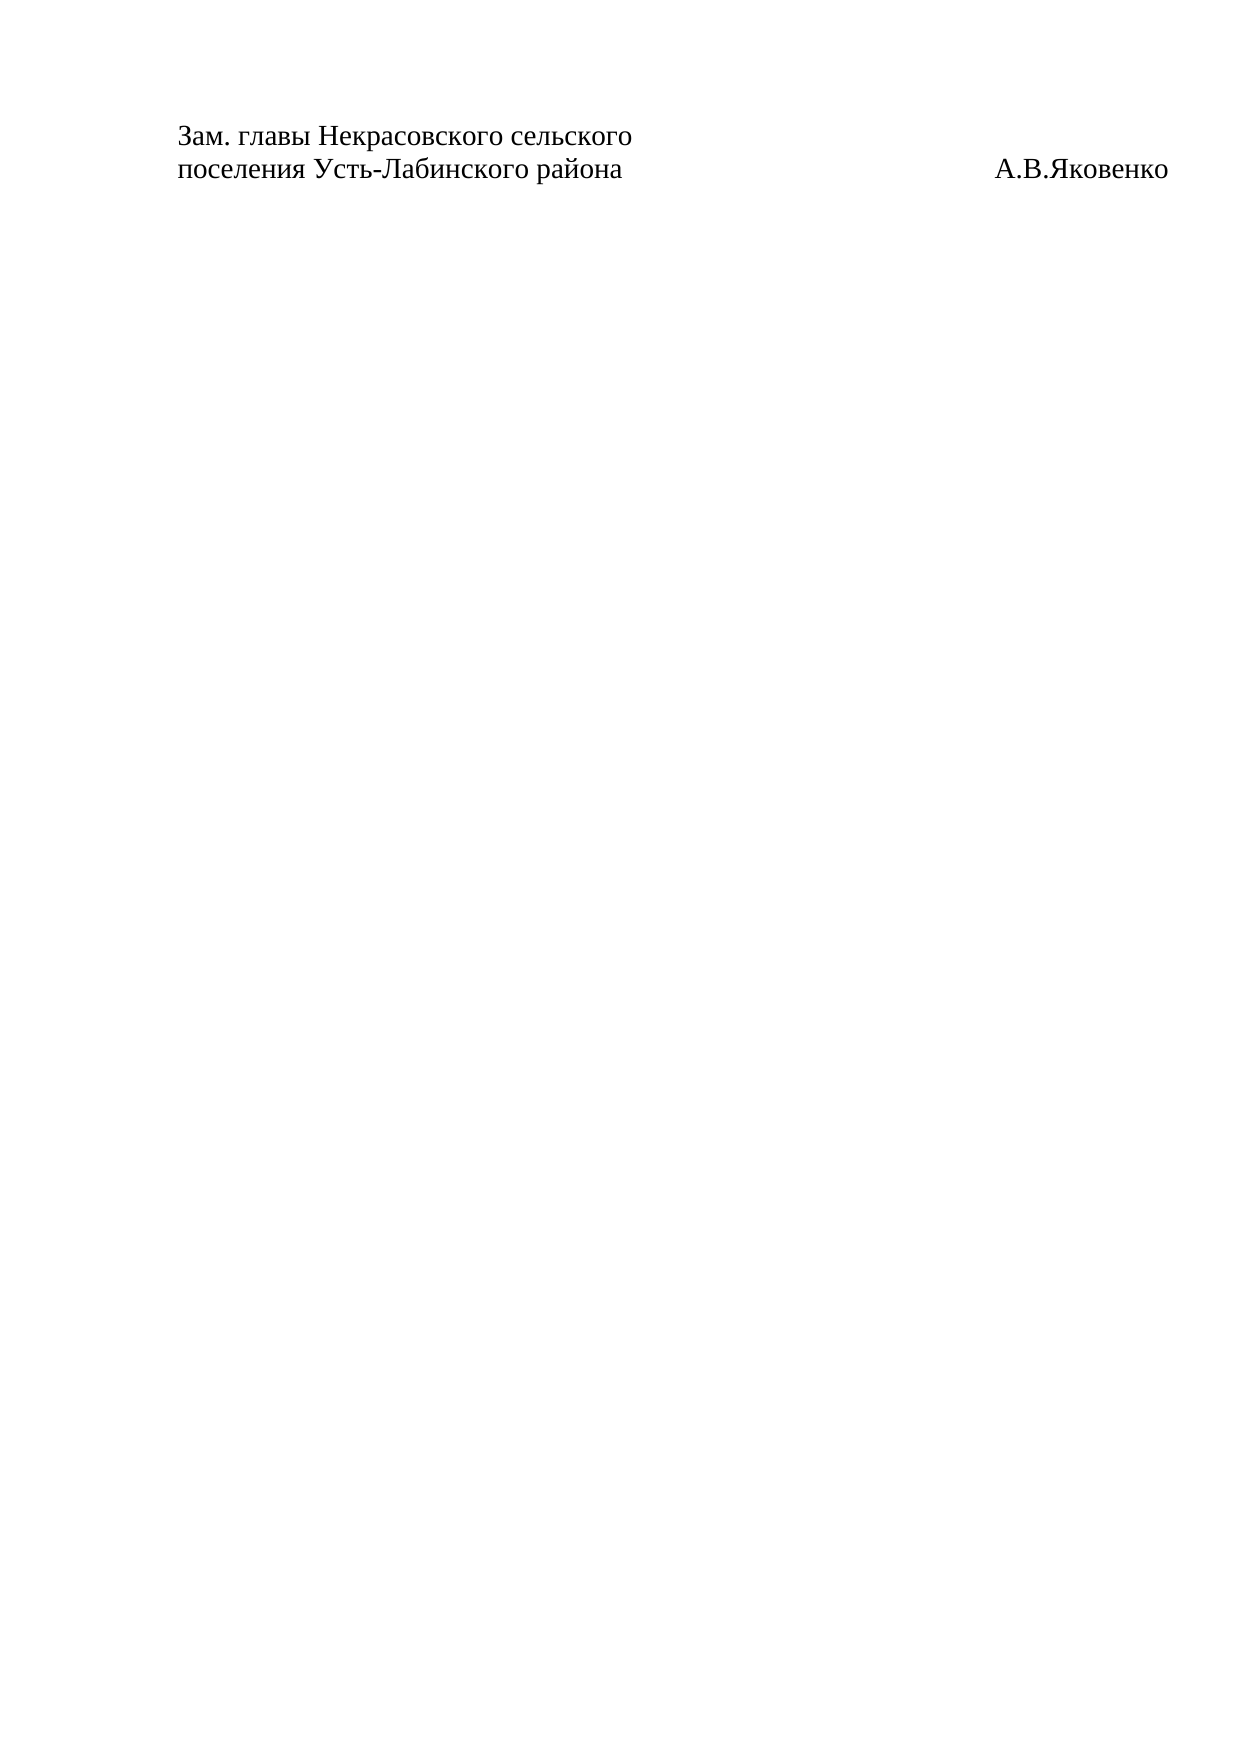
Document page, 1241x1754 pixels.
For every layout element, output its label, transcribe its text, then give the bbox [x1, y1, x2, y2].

text Зам. главы Некрасовского сельского [177, 118, 1181, 152]
text поселения Усть-Лабинского района А.В.Яковенко [177, 152, 1181, 185]
